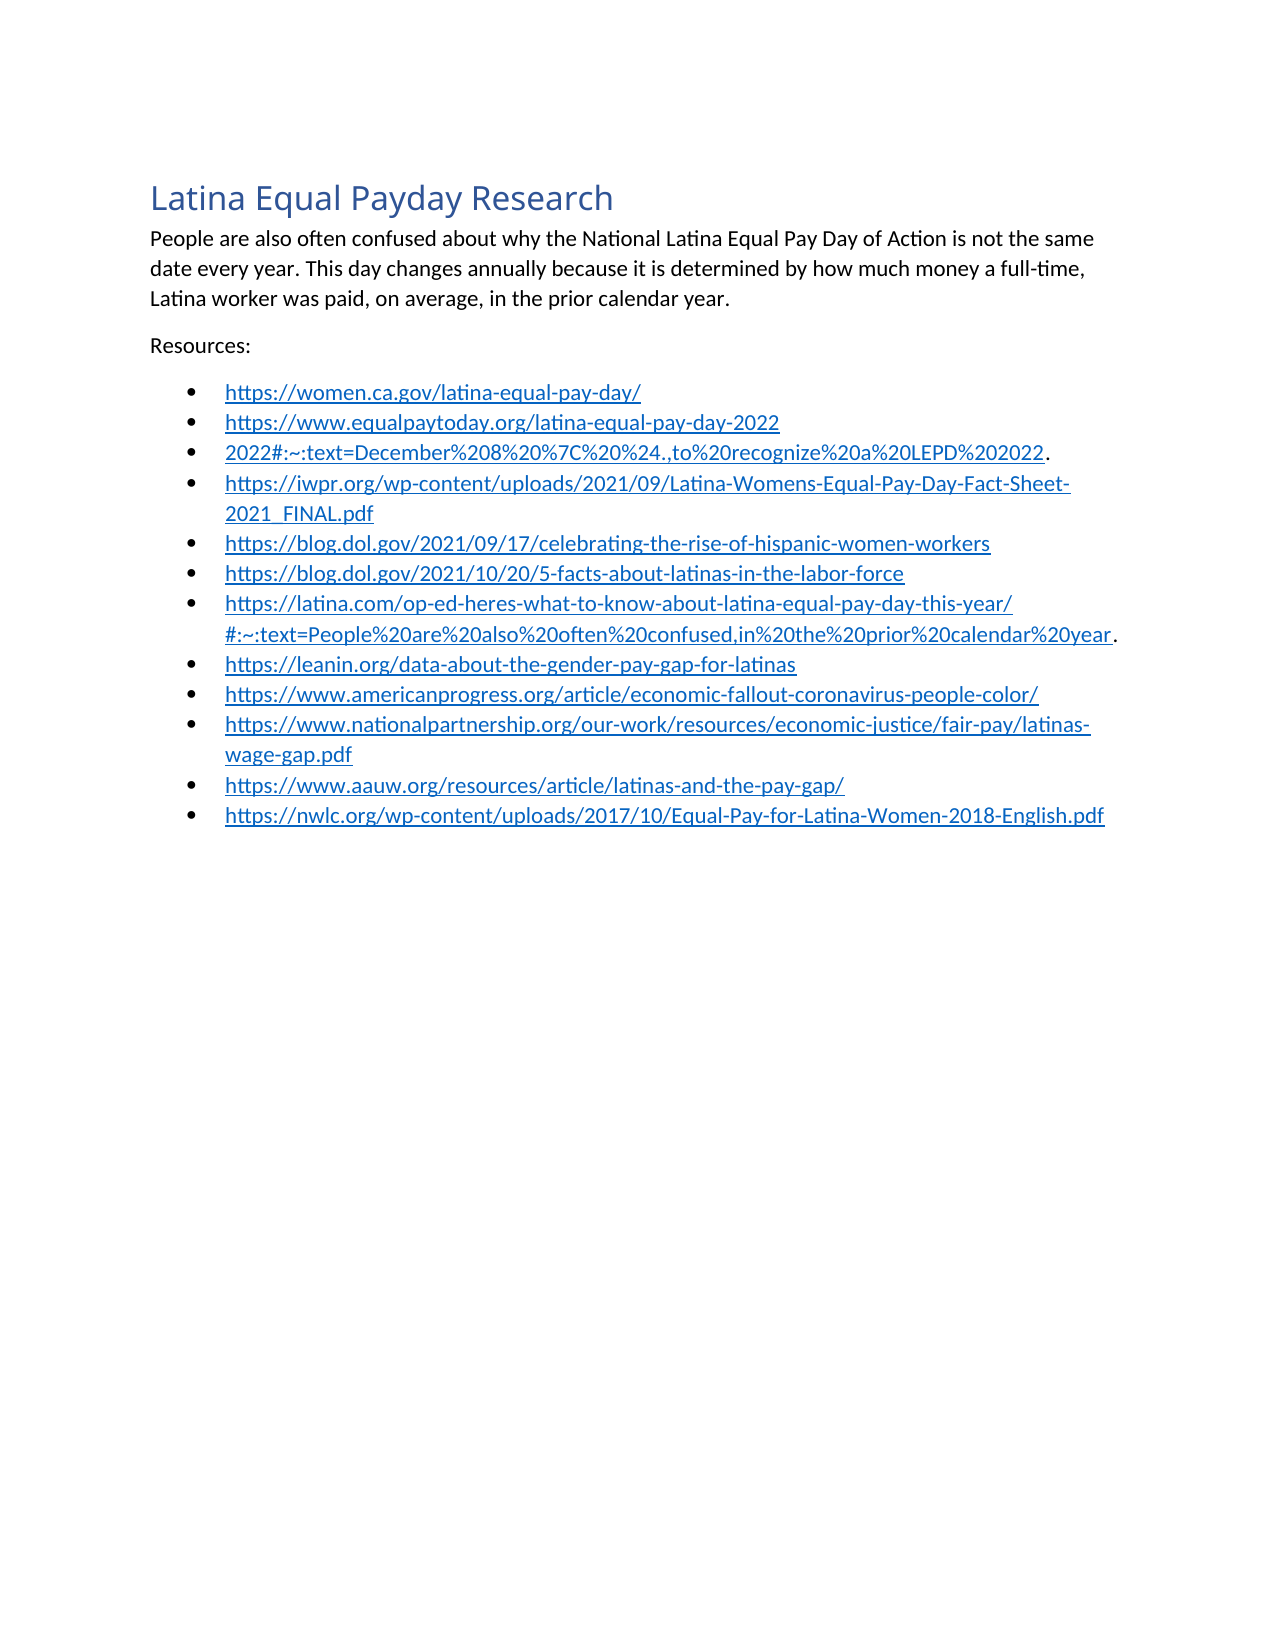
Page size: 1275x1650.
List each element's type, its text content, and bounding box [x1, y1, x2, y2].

list https://leanin.org/data-about-the-gender-pay-gap-for-latinas [187, 650, 1125, 678]
list https://www.nationalpartnership.org/our-work/resources/economic-justice/fair-pay/latinas-wage-gap.pdf [187, 710, 1125, 769]
list https://latina.com/op-ed-heres-what-to-know-about-latina-equal-pay-day-this-year/#:~:text=People%20are%20also%20often%20confused,in%20the%20prior%20calendar%20year. [187, 589, 1125, 648]
list https://www.americanprogress.org/article/economic-fallout-coronavirus-people-color/ [187, 680, 1125, 708]
list https://blog.dol.gov/2021/09/17/celebrating-the-rise-of-hispanic-women-workers [187, 529, 1125, 557]
list https://www.equalpaytoday.org/latina-equal-pay-day-2022 [187, 408, 1125, 436]
text Resources: [150, 331, 1125, 359]
list https://nwlc.org/wp-content/uploads/2017/10/Equal-Pay-for-Latina-Women-2018-English.pdf [187, 801, 1125, 829]
text People are also often confused about why the National Latina Equal Pay Day of Action is not the same date every year. This day changes annually because it is determined by how much money a full-time, Latina worker was paid, on average, in the prior calendar year. [150, 224, 1125, 312]
list https://women.ca.gov/latina-equal-pay-day/ [187, 378, 1125, 406]
subtitle Latina Equal Payday Research [150, 175, 1125, 220]
list https://www.aauw.org/resources/article/latinas-and-the-pay-gap/ [187, 771, 1125, 799]
list https://blog.dol.gov/2021/10/20/5-facts-about-latinas-in-the-labor-force [187, 559, 1125, 587]
list https://iwpr.org/wp-content/uploads/2021/09/Latina-Womens-Equal-Pay-Day-Fact-Sheet-2021_FINAL.pdf [187, 469, 1125, 527]
list 2022#:~:text=December%208%20%7C%20%24.,to%20recognize%20a%20LEPD%202022. [187, 438, 1125, 467]
